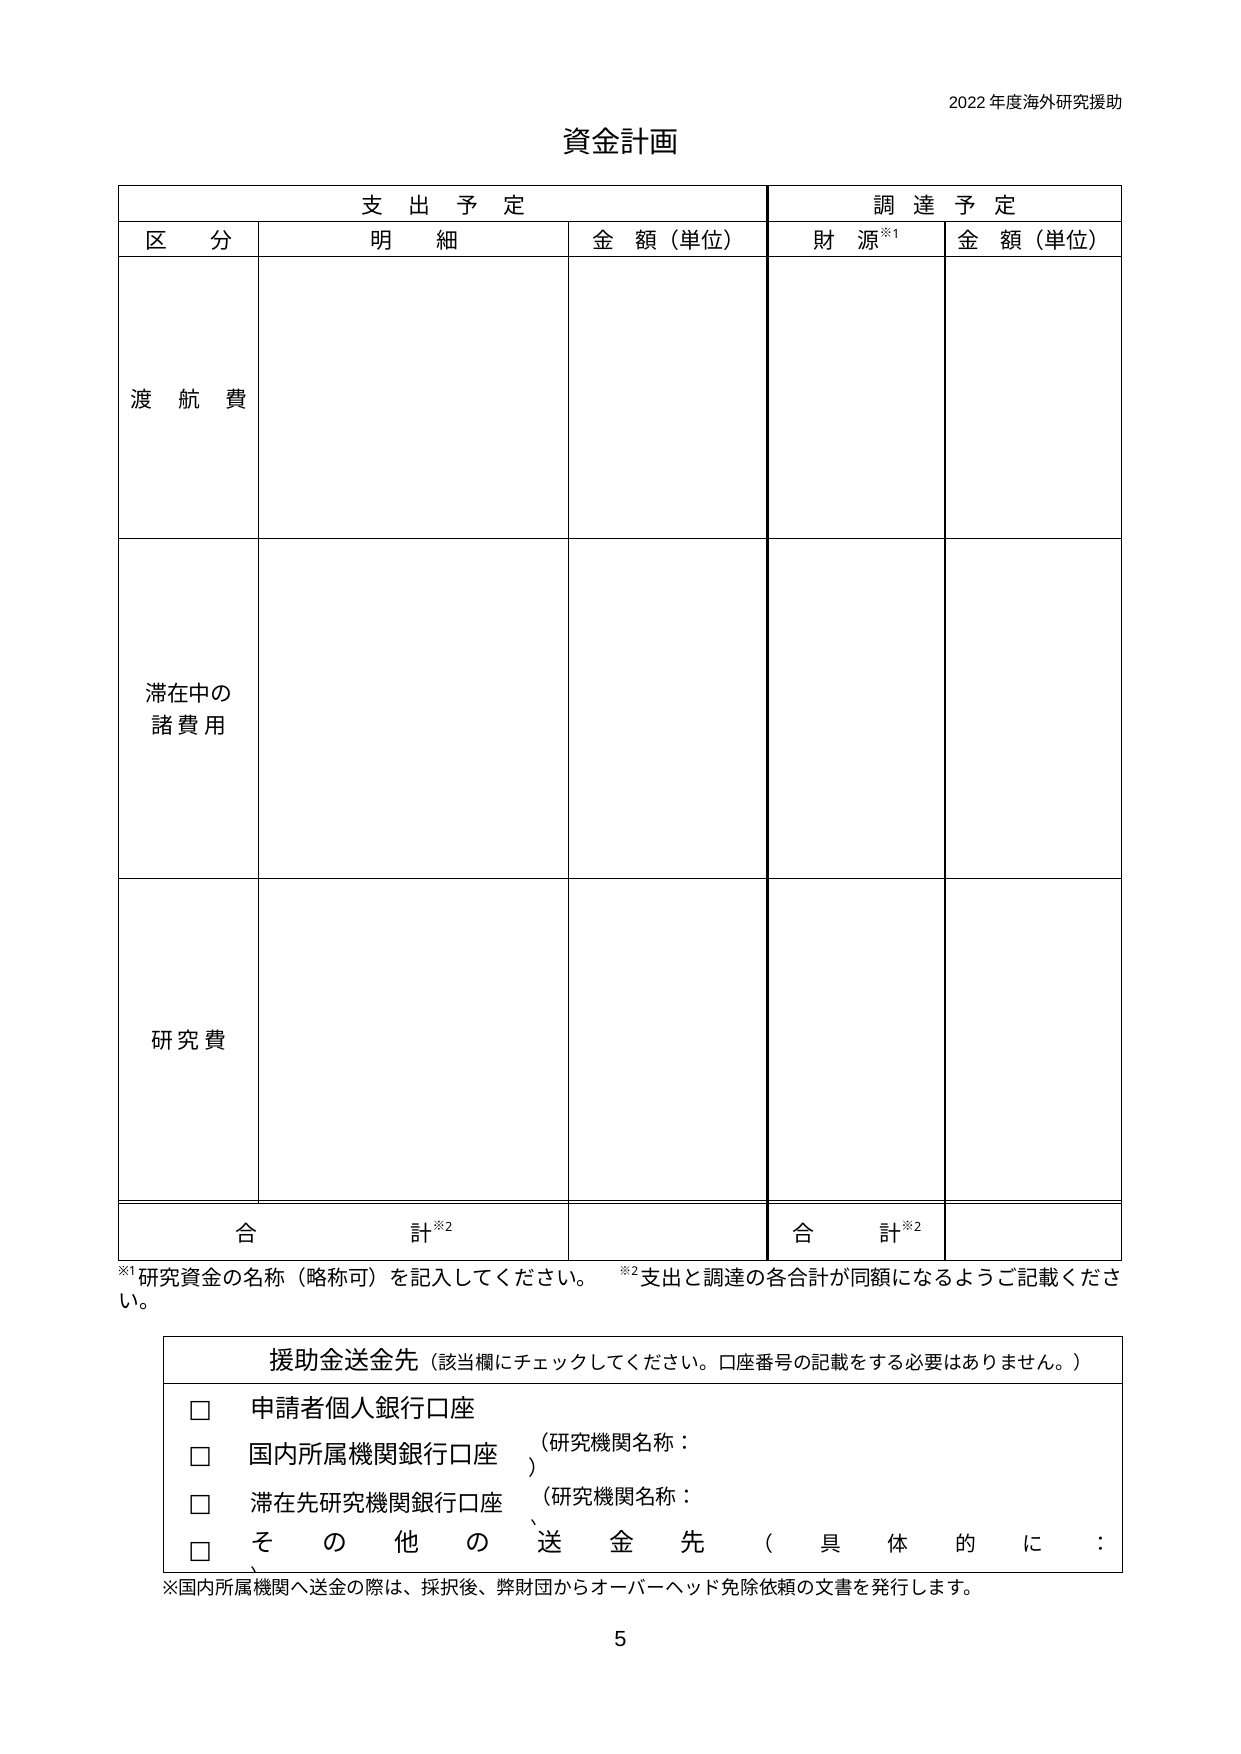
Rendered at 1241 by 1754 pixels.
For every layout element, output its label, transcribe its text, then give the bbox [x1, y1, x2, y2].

table_header 調達予定 [769, 186, 1121, 221]
table_cell [769, 539, 944, 877]
text ※1研究資金の名称（略称可）を記入してください。 ※2支出と調達の各合計が同額になるようご記載ください。 [118, 1267, 1122, 1313]
table_cell □ [164, 1478, 237, 1525]
table_cell [569, 257, 766, 538]
table_cell [259, 879, 568, 1200]
table_cell 渡航費 [119, 257, 258, 538]
table_cell 申請者個人銀行口座 [237, 1384, 1122, 1430]
table_cell 研 究 費 [119, 879, 258, 1200]
table_cell [569, 539, 766, 877]
table_cell □ [164, 1430, 237, 1477]
table_cell [769, 257, 944, 538]
table_cell [569, 1204, 766, 1259]
table_cell 合 計※2 [119, 1204, 568, 1259]
table_cell [259, 539, 568, 877]
table_cell 明 細 [259, 222, 568, 256]
table_cell その他の送金先（具体的に： ） [237, 1525, 1122, 1572]
table_cell （研究機関名称： ） [517, 1478, 1122, 1525]
table_cell □ [164, 1525, 237, 1572]
text ※国内所属機関へ送金の際は、採択後、弊財団からオーバーヘッド免除依頼の文書を発行します。 [118, 1573, 1122, 1600]
table_cell 区 分 [119, 222, 258, 256]
text 資金計画 [118, 118, 1122, 160]
table_cell 財 源※1 [769, 222, 944, 256]
table_cell [569, 879, 766, 1200]
table_cell 滞在先研究機関銀行口座 [237, 1478, 517, 1525]
table_cell （研究機関名称： ） [517, 1430, 1122, 1477]
table_cell [769, 879, 944, 1200]
table_header 援助金送金先（該当欄にチェックしてください。口座番号の記載をする必要はありません。） [237, 1337, 1122, 1383]
table_cell 金 額（単位） [946, 222, 1121, 256]
table_cell [259, 257, 568, 538]
table_cell 金 額（単位） [569, 222, 766, 256]
table_cell 滞在中の 諸 費 用 [119, 539, 258, 877]
table_cell 合 計※2 [769, 1204, 944, 1259]
table_cell [946, 1204, 1121, 1259]
table_cell □ [164, 1384, 237, 1430]
table_cell [946, 539, 1121, 877]
table_cell [946, 879, 1121, 1200]
table_cell [946, 257, 1121, 538]
table_cell 国内所属機関銀行口座 [237, 1430, 517, 1477]
table_header 支出予定 [119, 186, 766, 221]
table_header [164, 1337, 237, 1383]
